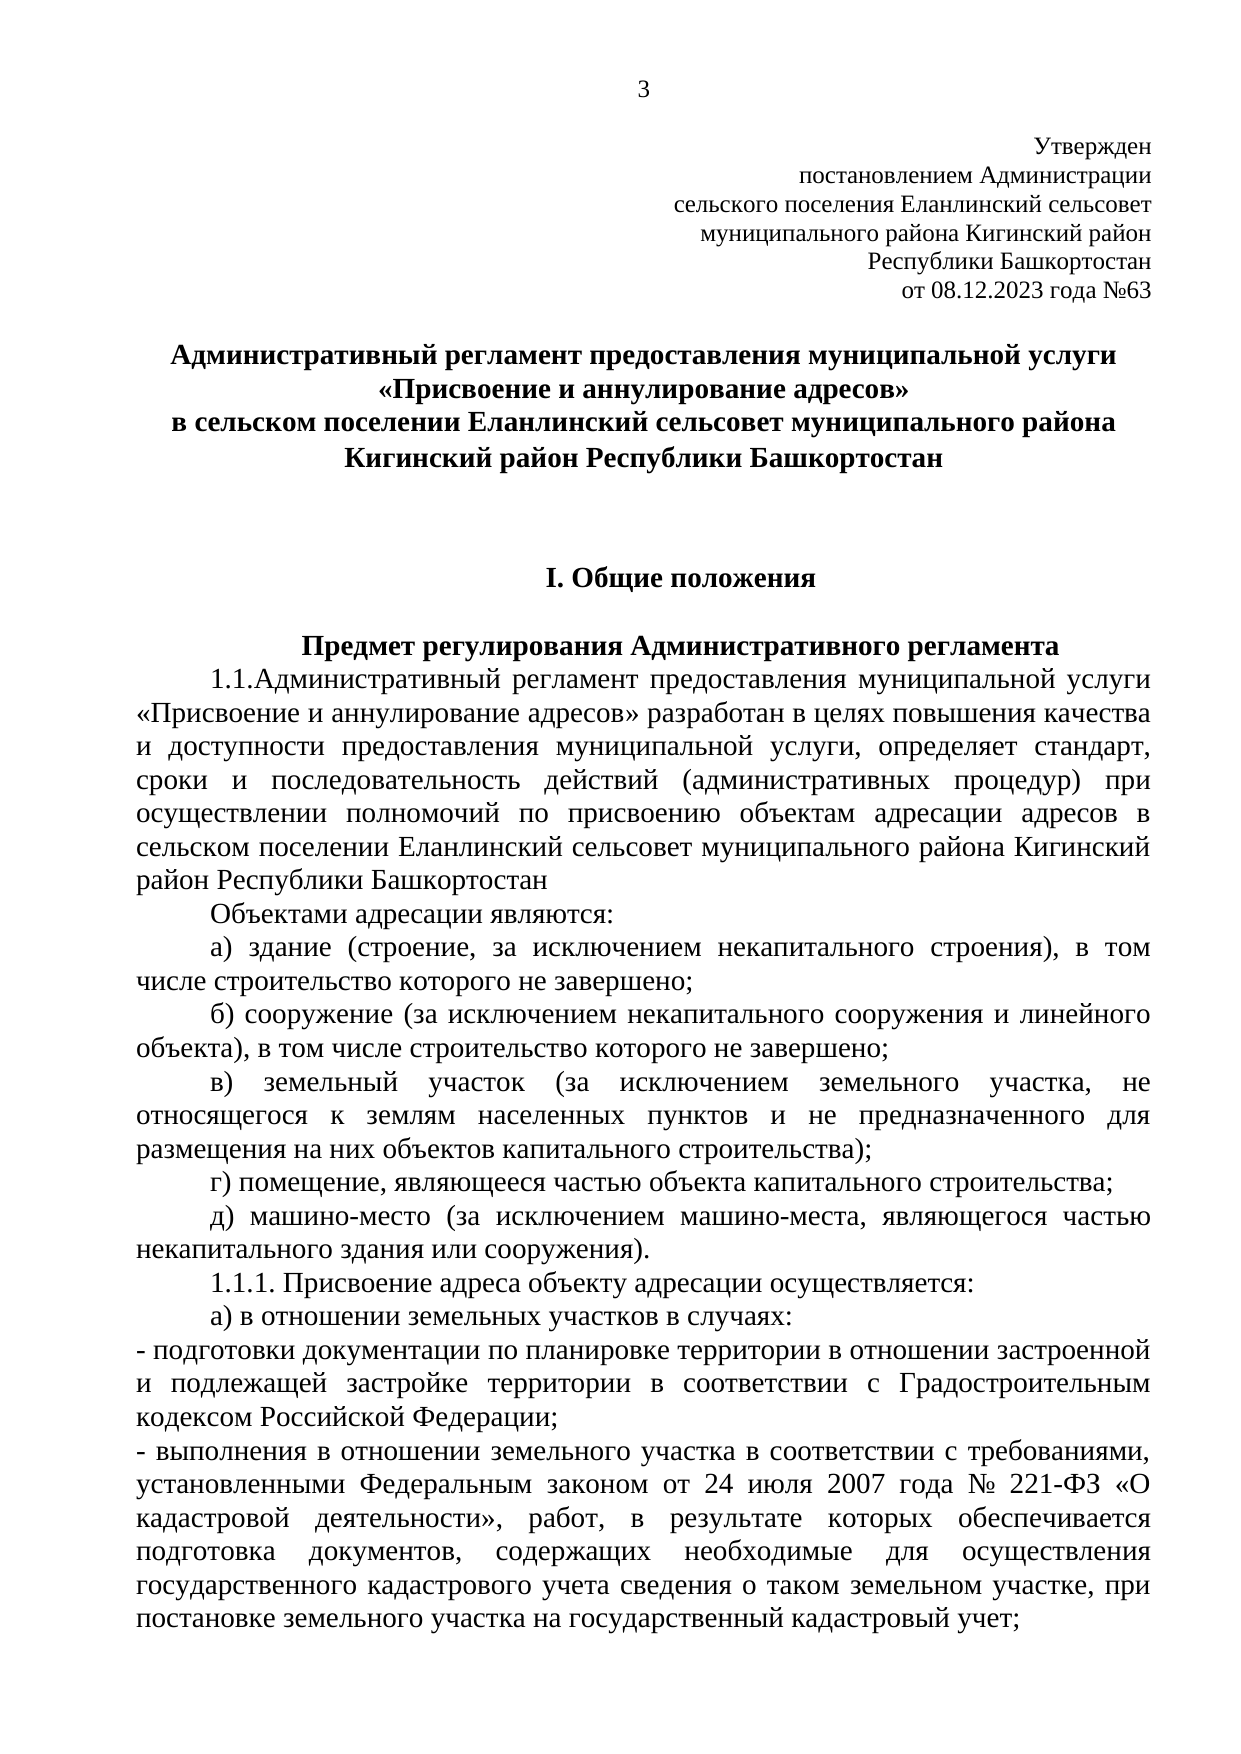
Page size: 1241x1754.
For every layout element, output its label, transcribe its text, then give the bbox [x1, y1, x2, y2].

text муниципального района Кигинский район [136, 218, 1152, 246]
text - выполнения в отношении земельного участка в соответствии с требованиями, установленными Федеральным законом от 24 июля 2007 года № 221-ФЗ «О кадастровой деятельности», работ, в результате которых обеспечивается подготовка документов, содержащих необходимые для осуществления государственного кадастрового учета сведения о таком земельном участке, при постановке земельного участка на государственный кадастровый учет; [136, 1433, 1152, 1634]
text а) в отношении земельных участков в случаях: [136, 1298, 1152, 1332]
text Административный регламент предоставления муниципальной услуги «Присвоение и аннулирование адресов» [136, 337, 1152, 404]
text б) сооружение (за исключением некапитального сооружения и линейного объекта), в том числе строительство которого не завершено; [136, 997, 1152, 1064]
text 1.1.1. Присвоение адреса объекту адресации осуществляется: [136, 1265, 1152, 1298]
text г) помещение, являющееся частью объекта капитального строительства; [136, 1164, 1152, 1198]
text - подготовки документации по планировке территории в отношении застроенной и подлежащей застройке территории в соответствии с Градостроительным кодексом Российской Федерации; [136, 1332, 1152, 1433]
text в сельском поселении Еланлинский сельсовет муниципального района Кигинский район Республики Башкортостан [136, 404, 1152, 474]
text 1.1.Административный регламент предоставления муниципальной услуги «Присвоение и аннулирование адресов» разработан в целях повышения качества и доступности предоставления муниципальной услуги, определяет стандарт, сроки и последовательность действий (административных процедур) при осуществлении полномочий по присвоению объектам адресации адресов в сельском поселении Еланлинский сельсовет муниципального района Кигинский район Республики Башкортостан [136, 661, 1152, 896]
text I. Общие положения [136, 561, 1152, 594]
text д) машино-место (за исключением машино-места, являющегося частью некапитального здания или сооружения). [136, 1198, 1152, 1265]
text сельского поселения Еланлинский сельсовет [136, 189, 1152, 218]
text в) земельный участок (за исключением земельного участка, не относящегося к землям населенных пунктов и не предназначенного для размещения на них объектов капитального строительства); [136, 1064, 1152, 1164]
text Объектами адресации являются: [136, 896, 1152, 929]
text а) здание (строение, за исключением некапитального строения), в том числе строительство которого не завершено; [136, 929, 1152, 997]
text Республики Башкортостан [136, 246, 1152, 275]
text от 08.12.2023 года №63 [136, 275, 1152, 304]
text Утвержден [136, 131, 1152, 160]
text постановлением Администрации [136, 160, 1152, 189]
text Предмет регулирования Административного регламента [136, 628, 1152, 661]
